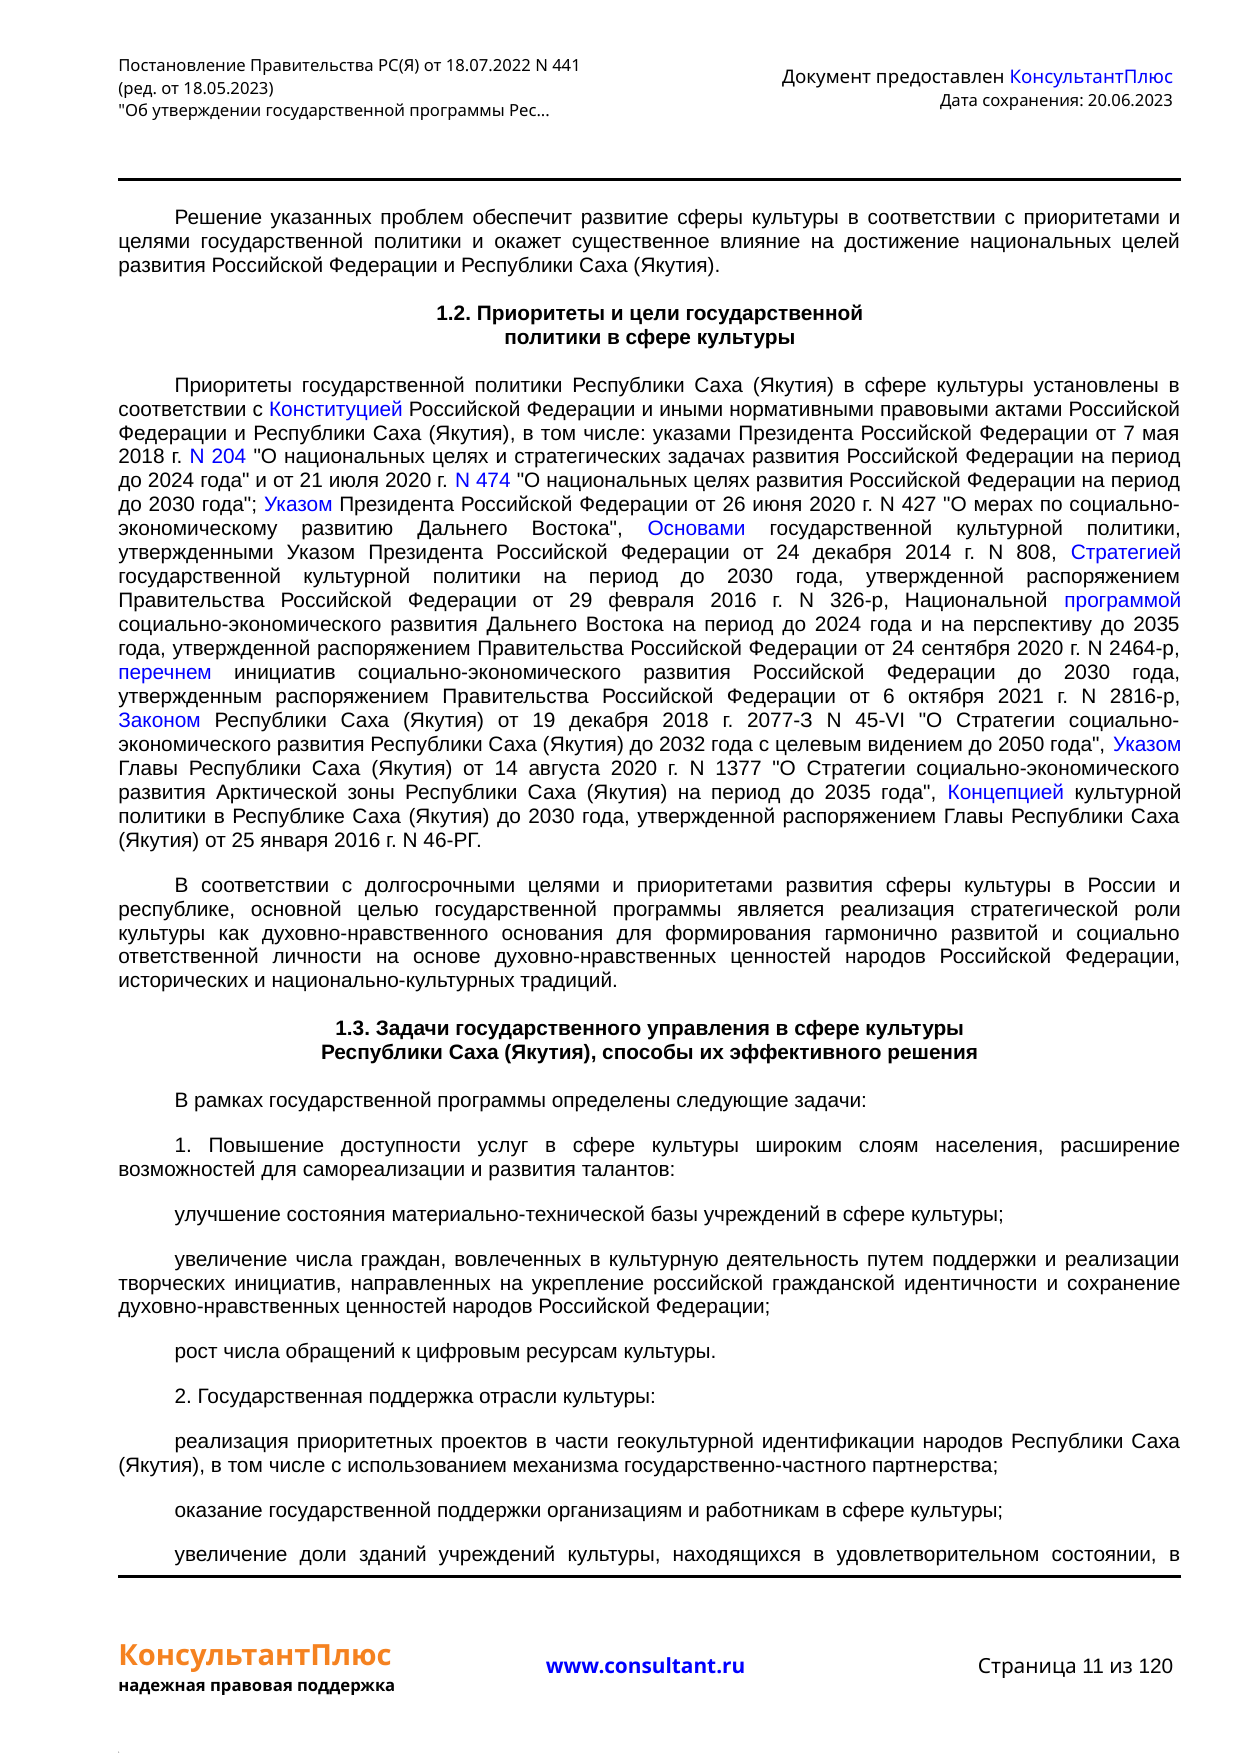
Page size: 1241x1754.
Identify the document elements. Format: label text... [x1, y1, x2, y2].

title Республики Саха (Якутия), способы их эффективного решения [118, 1040, 1181, 1064]
text Приоритеты государственной политики Республики Саха (Якутия) в сфере культуры установлены в соответствии с Конституцией Российской Федерации и иными нормативными правовыми актами Российской Федерации и Республики Саха (Якутия), в том числе: указами Президента Российской Федерации от 7 мая 2018 г. N 204 "О национальных целях и стратегических задачах развития Российской Федерации на период до 2024 года" и от 21 июля 2020 г. N 474 "О национальных целях развития Российской Федерации на период до 2030 года"; Указом Президента Российской Федерации от 26 июня 2020 г. N 427 "О мерах по социально-экономическому развитию Дальнего Востока", Основами государственной культурной политики, утвержденными Указом Президента Российской Федерации от 24 декабря 2014 г. N 808, Стратегией государственной культурной политики на период до 2030 года, утвержденной распоряжением Правительства Российской Федерации от 29 февраля 2016 г. N 326-р, Национальной программой социально-экономического развития Дальнего Востока на период до 2024 года и на перспективу до 2035 года, утвержденной распоряжением Правительства Российской Федерации от 24 сентября 2020 г. N 2464-р, перечнем инициатив социально-экономического развития Российской Федерации до 2030 года, утвержденным распоряжением Правительства Российской Федерации от 6 октября 2021 г. N 2816-р, Законом Республики Саха (Якутия) от 19 декабря 2018 г. 2077-З N 45-VI "О Стратегии социально-экономического развития Республики Саха (Якутия) до 2032 года с целевым видением до 2050 года", Указом Главы Республики Саха (Якутия) от 14 августа 2020 г. N 1377 "О Стратегии социально-экономического развития Арктической зоны Республики Саха (Якутия) на период до 2035 года", Концепцией культурной политики в Республике Саха (Якутия) до 2030 года, утвержденной распоряжением Главы Республики Саха (Якутия) от 25 января 2016 г. N 46-РГ. [118, 372, 1181, 852]
text рост числа обращений к цифровым ресурсам культуры. [118, 1339, 1181, 1363]
title 1.2. Приоритеты и цели государственной [118, 301, 1181, 324]
title политики в сфере культуры [118, 324, 1181, 348]
text 1. Повышение доступности услуг в сфере культуры широким слоям населения, расширение возможностей для самореализации и развития талантов: [118, 1133, 1181, 1181]
title 1.3. Задачи государственного управления в сфере культуры [118, 1016, 1181, 1040]
text Решение указанных проблем обеспечит развитие сферы культуры в соответствии с приоритетами и целями государственной политики и окажет существенное влияние на достижение национальных целей развития Российской Федерации и Республики Саха (Якутия). [118, 205, 1181, 277]
text В соответствии с долгосрочными целями и приоритетами развития сферы культуры в России и республике, основной целью государственной программы является реализация стратегической роли культуры как духовно-нравственного основания для формирования гармонично развитой и социально ответственной личности на основе духовно-нравственных ценностей народов Российской Федерации, исторических и национально-культурных традиций. [118, 872, 1181, 992]
text реализация приоритетных проектов в части геокультурной идентификации народов Республики Саха (Якутия), в том числе с использованием механизма государственно-частного партнерства; [118, 1429, 1181, 1477]
text 2. Государственная поддержка отрасли культуры: [118, 1384, 1181, 1408]
text улучшение состояния материально-технической базы учреждений в сфере культуры; [118, 1202, 1181, 1226]
text оказание государственной поддержки организациям и работникам в сфере культуры; [118, 1497, 1181, 1521]
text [118, 1542, 1181, 1566]
text В рамках государственной программы определены следующие задачи: [118, 1088, 1181, 1112]
text увеличение числа граждан, вовлеченных в культурную деятельность путем поддержки и реализации творческих инициатив, направленных на укрепление российской гражданской идентичности и сохранение духовно-нравственных ценностей народов Российской Федерации; [118, 1246, 1181, 1318]
